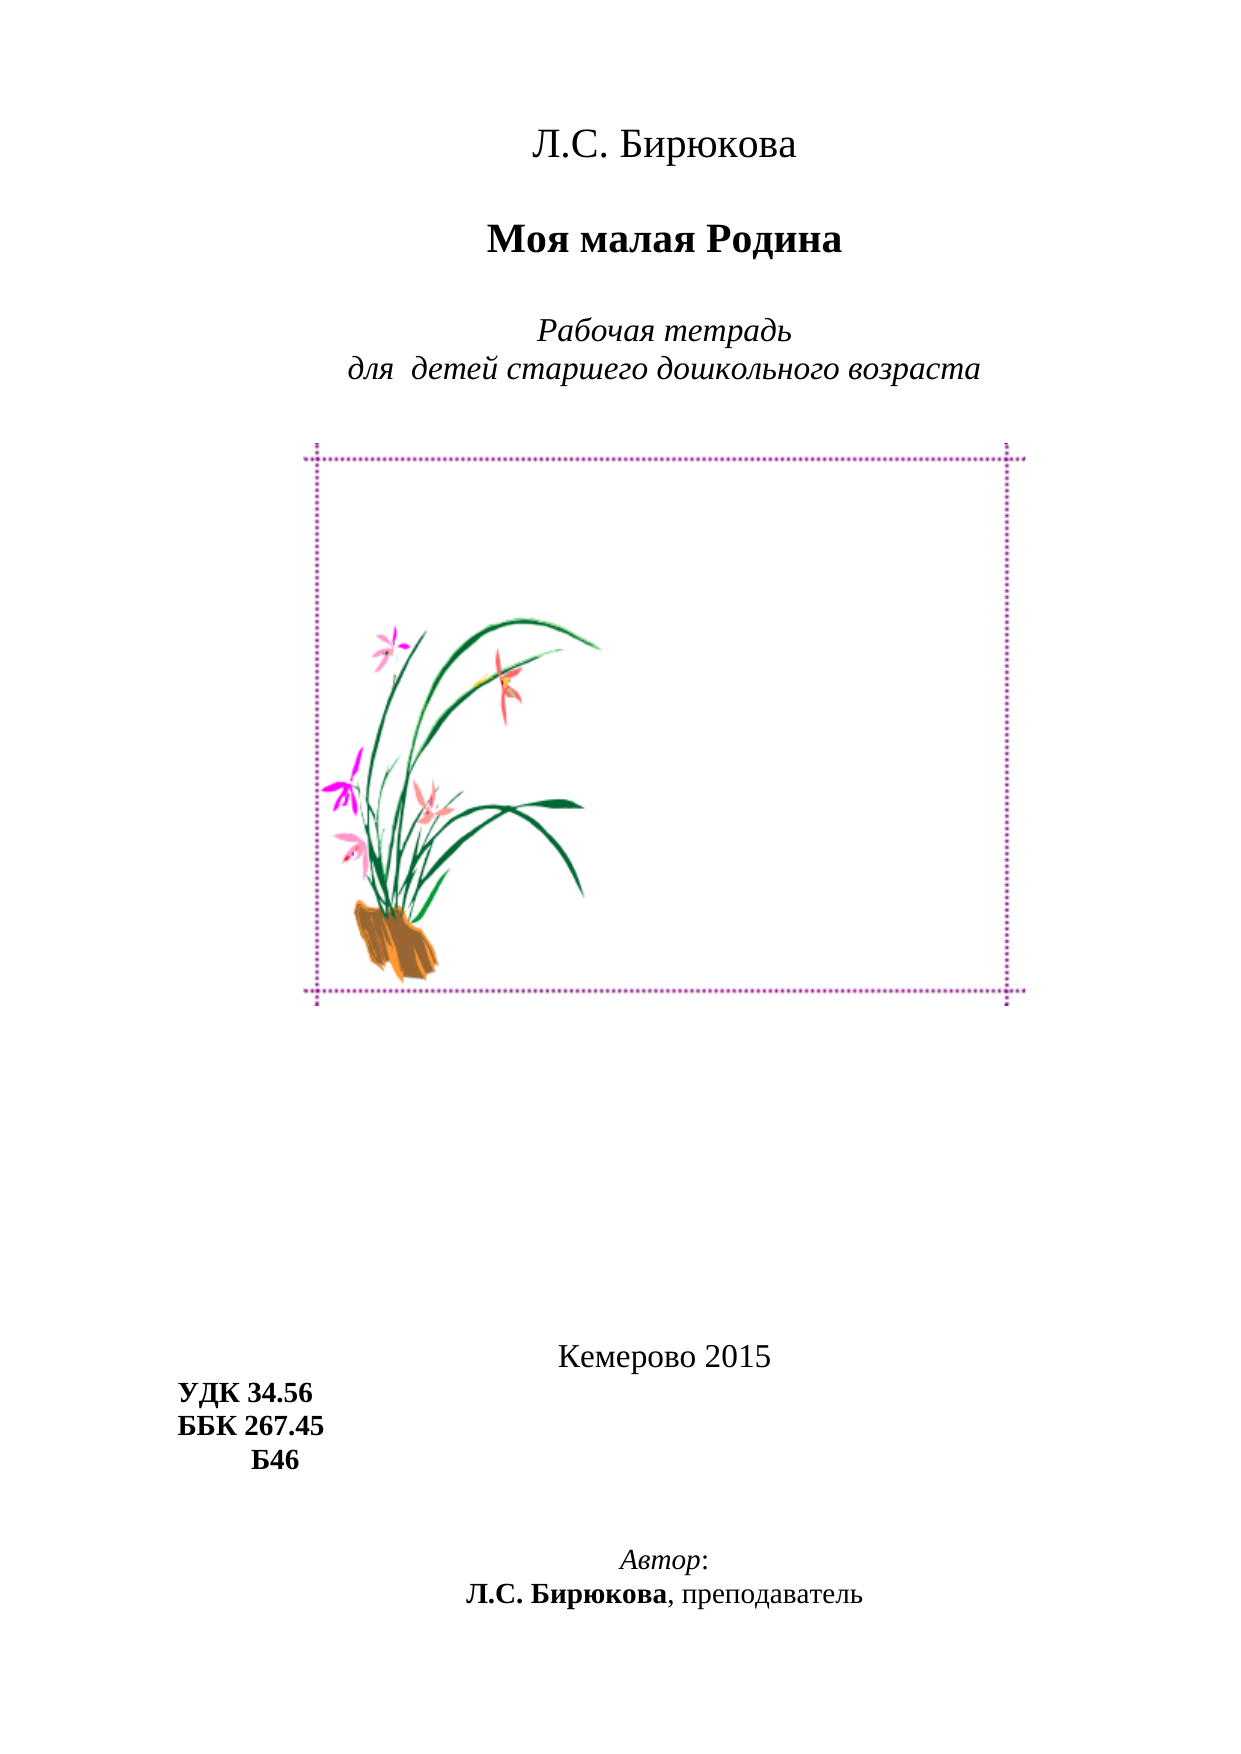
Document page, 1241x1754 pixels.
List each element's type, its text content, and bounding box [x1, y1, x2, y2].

text УДК 34.56 [177, 1375, 1152, 1408]
text Моя малая Родина [177, 214, 1152, 262]
text Л.С. Бирюкова, преподаватель [177, 1576, 1152, 1609]
text Б46 [177, 1442, 1152, 1475]
text Автор: [177, 1542, 1152, 1576]
text для детей старшего дошкольного возраста [177, 348, 1152, 386]
text Л.С. Бирюкова [177, 118, 1152, 166]
text Кемерово 2015 [177, 1336, 1152, 1375]
text Рабочая тетрадь [177, 310, 1152, 348]
text ББК 267.45 [177, 1408, 1152, 1442]
